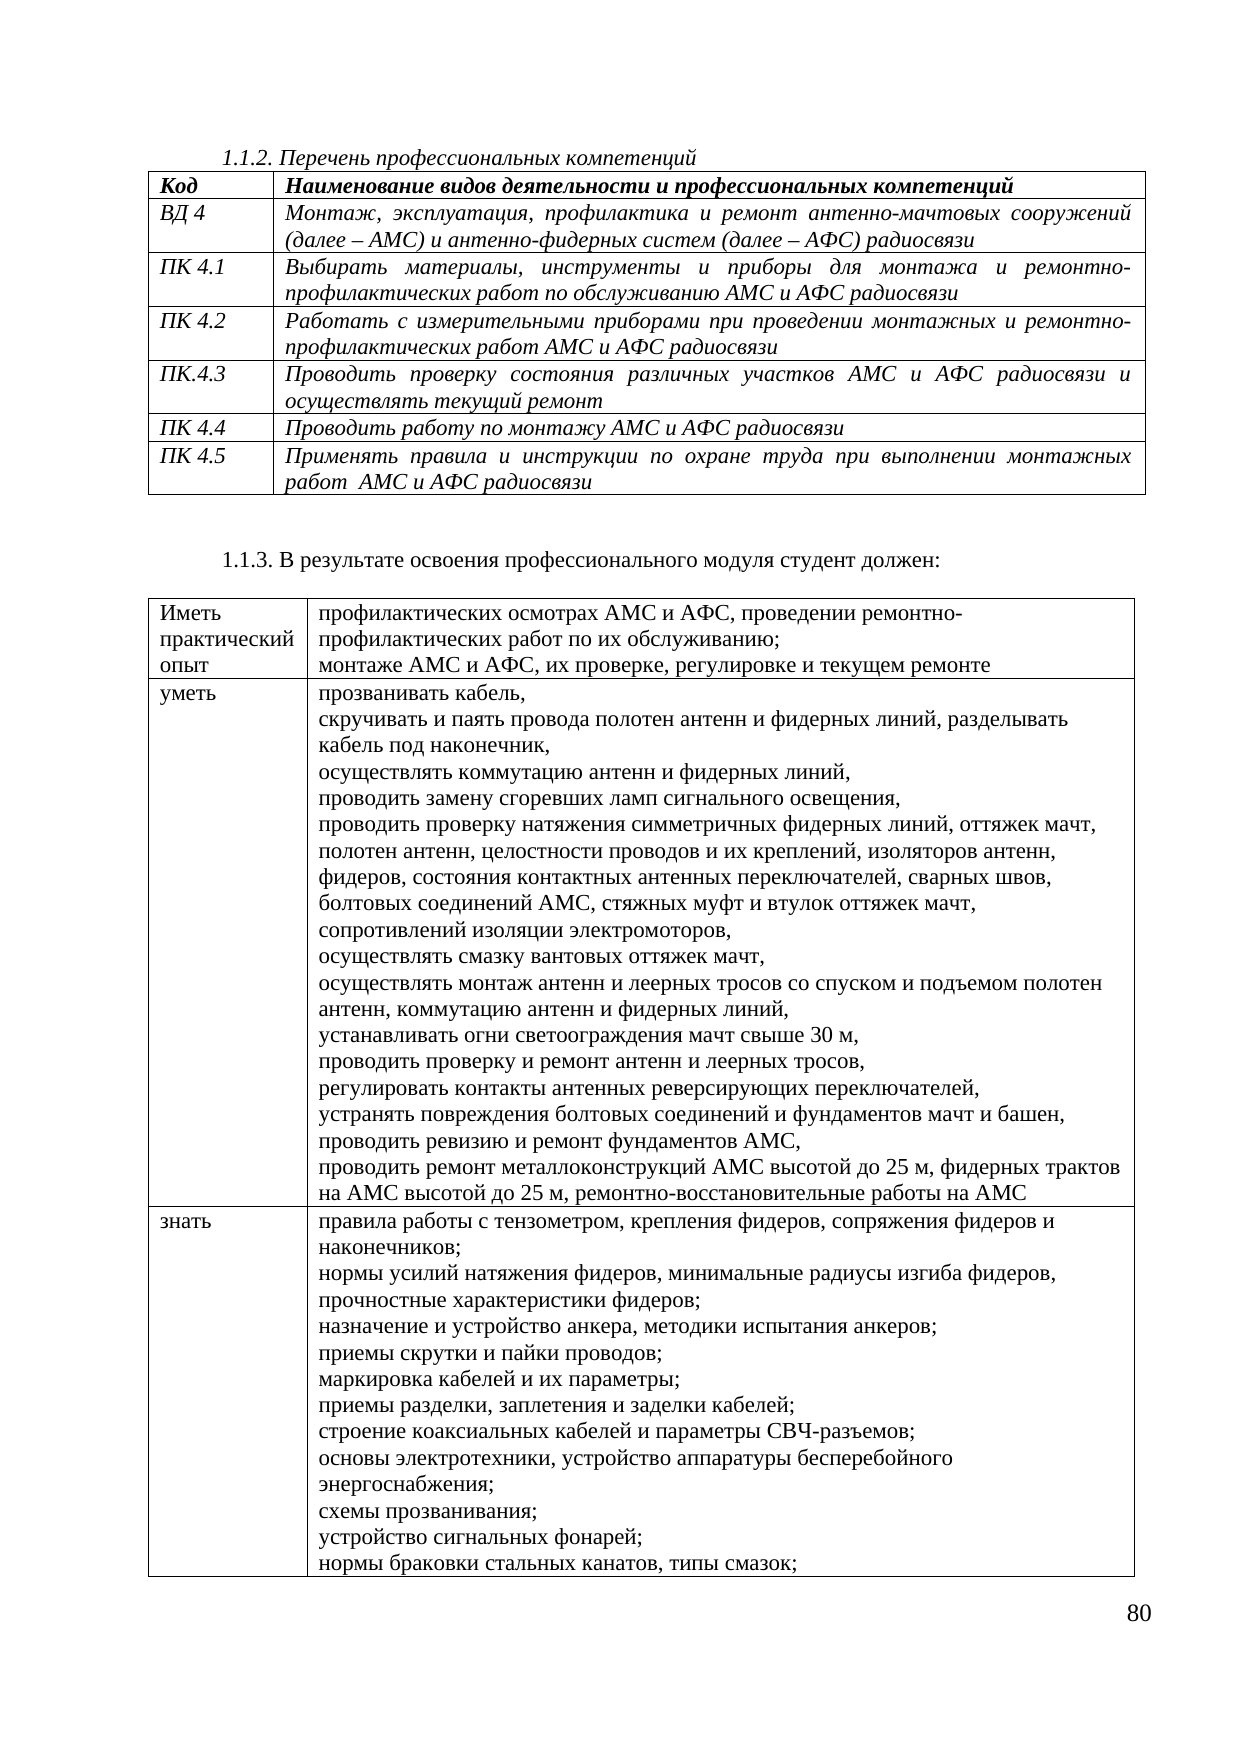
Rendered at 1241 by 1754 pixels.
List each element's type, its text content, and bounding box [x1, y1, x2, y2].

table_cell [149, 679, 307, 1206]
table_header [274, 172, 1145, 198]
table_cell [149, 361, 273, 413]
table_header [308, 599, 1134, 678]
subtitle 1.1.2. Перечень профессиональных компетенций [148, 144, 1152, 171]
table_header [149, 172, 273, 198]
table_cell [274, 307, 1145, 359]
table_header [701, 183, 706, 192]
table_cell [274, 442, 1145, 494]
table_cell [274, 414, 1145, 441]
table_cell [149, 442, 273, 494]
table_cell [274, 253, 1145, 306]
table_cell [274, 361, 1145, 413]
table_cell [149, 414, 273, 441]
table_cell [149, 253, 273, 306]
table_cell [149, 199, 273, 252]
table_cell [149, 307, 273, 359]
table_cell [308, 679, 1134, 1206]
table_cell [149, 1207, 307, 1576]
text 1.1.3. В результате освоения профессионального модуля студент должен: [148, 546, 1152, 573]
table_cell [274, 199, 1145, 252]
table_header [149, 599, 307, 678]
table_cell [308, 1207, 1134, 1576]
